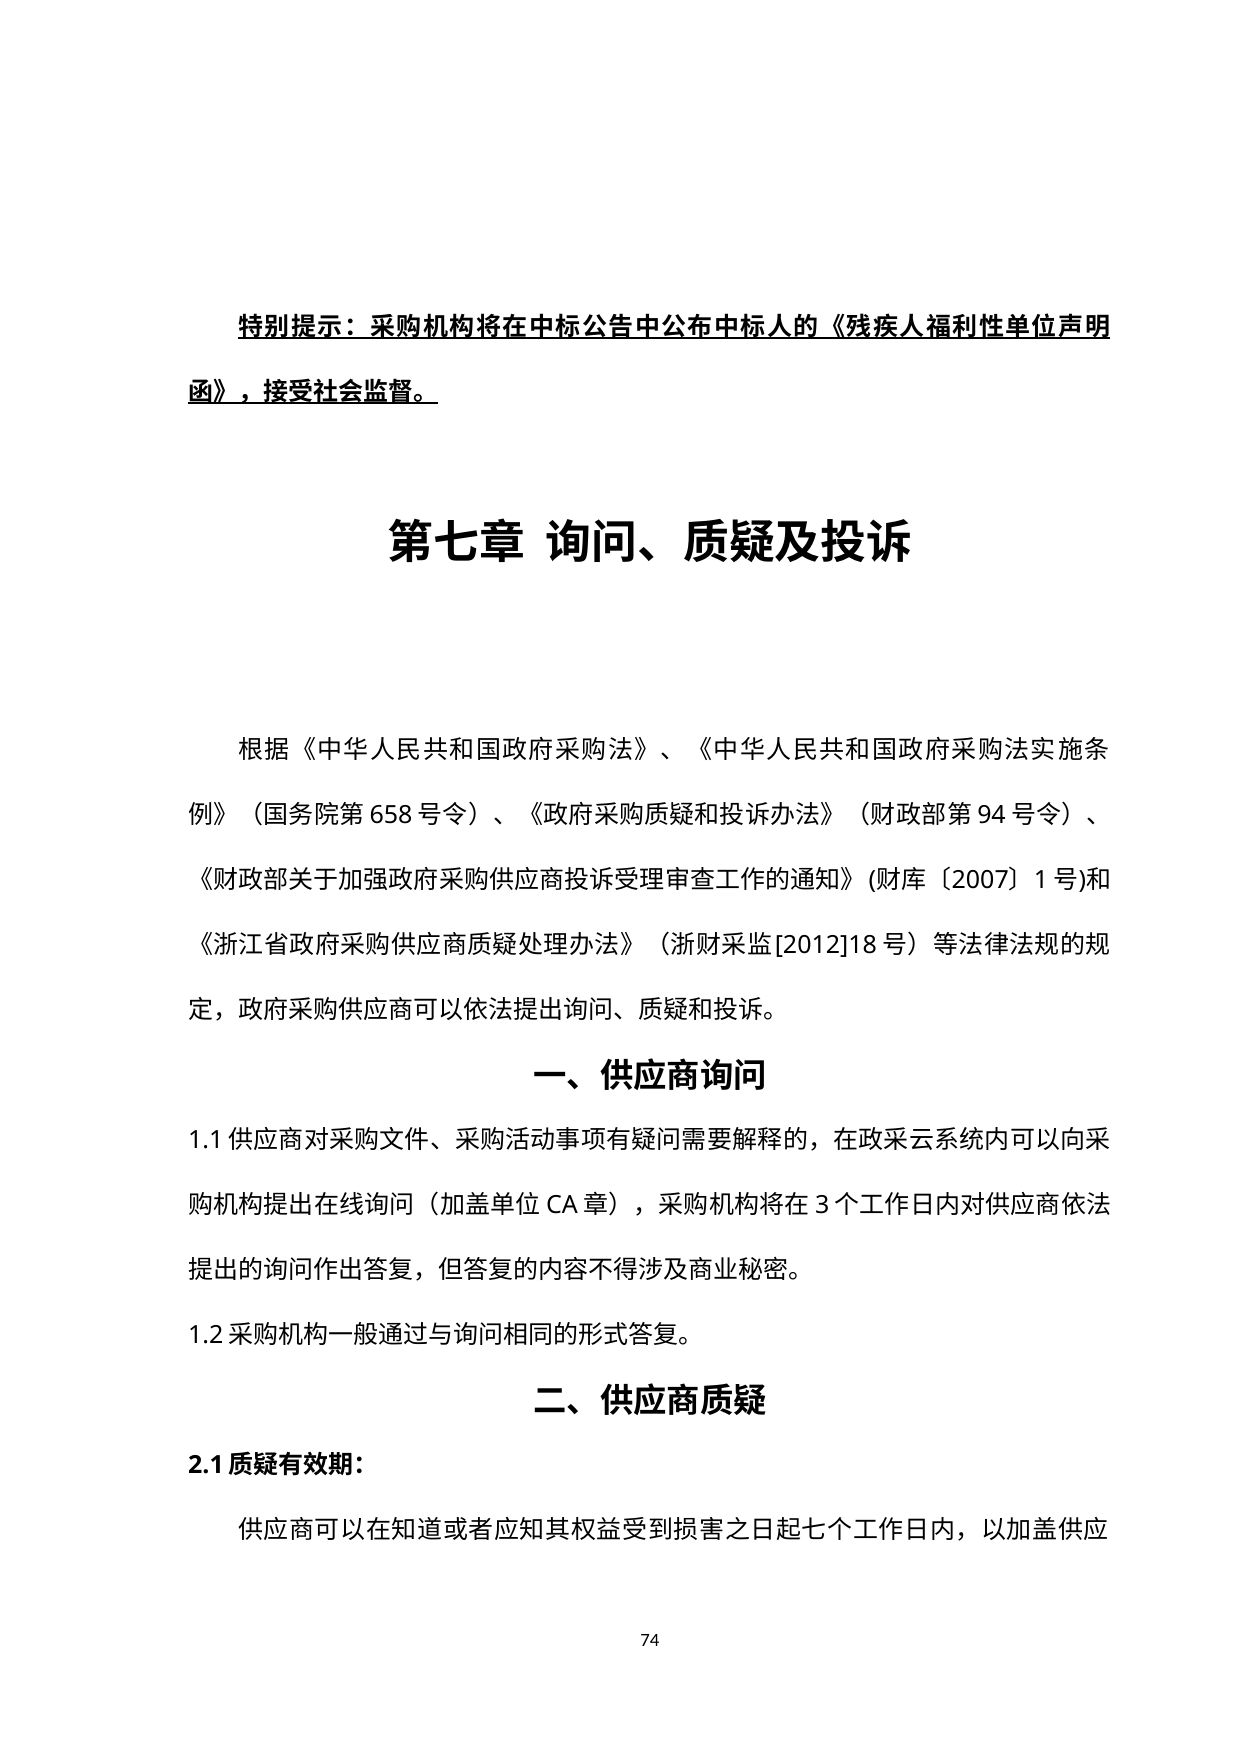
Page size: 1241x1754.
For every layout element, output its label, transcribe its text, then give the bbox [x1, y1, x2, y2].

text 1.1供应商对采购文件、采购活动事项有疑问需要解释的，在政采云系统内可以向采购机构提出在线询问（加盖单位CA章），采购机构将在3个工作日内对供应商依法提出的询问作出答复，但答复的内容不得涉及商业秘密。 [188, 1105, 1111, 1300]
text 特别提示：采购机构将在中标公告中公布中标人的《残疾人福利性单位声明函》，接受社会监督。 [188, 292, 1111, 422]
text 1.2采购机构一般通过与询问相同的形式答复。 [188, 1300, 1111, 1365]
subtitle 一、供应商询问 [188, 1040, 1111, 1105]
subtitle 第七章 询问、质疑及投诉 [188, 490, 1111, 587]
subtitle 二、供应商质疑 [188, 1365, 1111, 1430]
text 根据《中华人民共和国政府采购法》、《中华人民共和国政府采购法实施条例》（国务院第658号令）、《政府采购质疑和投诉办法》（财政部第94号令）、《财政部关于加强政府采购供应商投诉受理审查工作的通知》(财库〔2007〕1号)和《浙江省政府采购供应商质疑处理办法》（浙财采监[2012]18号）等法律法规的规定，政府采购供应商可以依法提出询问、质疑和投诉。 [188, 715, 1111, 1040]
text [188, 1495, 1111, 1560]
text 2.1质疑有效期： [188, 1430, 1111, 1495]
